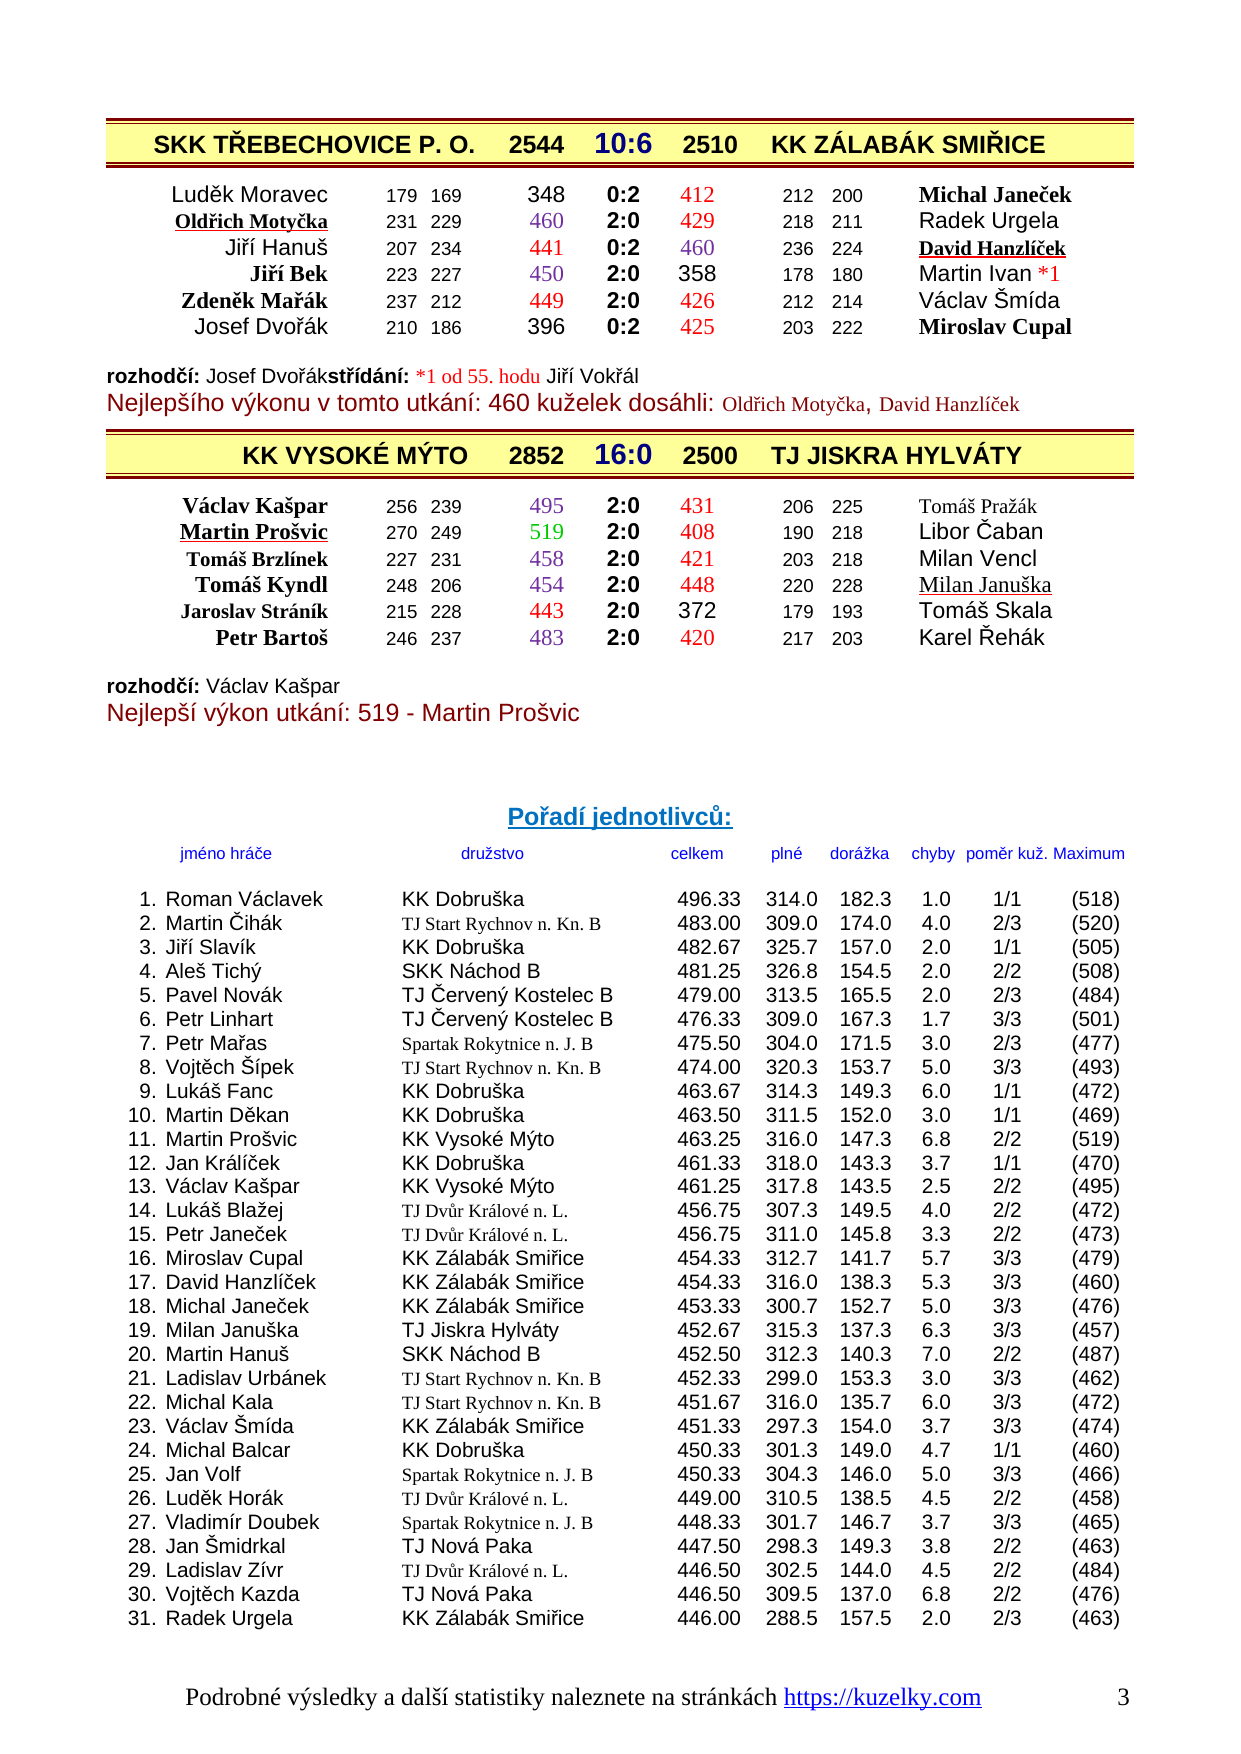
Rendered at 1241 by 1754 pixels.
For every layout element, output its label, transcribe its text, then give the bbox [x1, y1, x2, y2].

text 21. Ladislav Urbánek TJ Start Rychnov n. Kn. B 452.33 299.0 153.3 3.0 3/3 (462) [106, 1366, 1134, 1390]
text rozhodčí: Josef Dvořákstřídání: *1 od 55. hodu Jiří Vokřál [106, 363, 1134, 388]
text 19. Milan Januška TJ Jiskra Hylváty 452.67 315.3 137.3 6.3 3/3 (457) [106, 1318, 1134, 1342]
text 24. Michal Balcar KK Dobruška 450.33 301.3 149.0 4.7 1/1 (460) [106, 1438, 1134, 1462]
text 11. Martin Prošvic KK Vysoké Mýto 463.25 316.0 147.3 6.8 2/2 (519) [106, 1126, 1134, 1150]
text 26. Luděk Horák TJ Dvůr Králové n. L. 449.00 310.5 138.5 4.5 2/2 (458) [106, 1486, 1134, 1510]
text Jaroslav Stráník 215 228 443 2:0 372 179 193 Tomáš Skala [106, 597, 1134, 624]
text 7. Petr Mařas Spartak Rokytnice n. J. B 475.50 304.0 171.5 3.0 2/3 (477) [106, 1031, 1134, 1054]
text Nejlepší výkon utkání: 519 - Martin Prošvic [106, 698, 1134, 727]
text 5. Pavel Novák TJ Červený Kostelec B 479.00 313.5 165.5 2.0 2/3 (484) [106, 983, 1134, 1007]
text 1. Roman Václavek KK Dobruška 496.33 314.0 182.3 1.0 1/1 (518) [106, 887, 1134, 911]
text 23. Václav Šmída KK Zálabák Smiřice 451.33 297.3 154.0 3.7 3/3 (474) [106, 1414, 1134, 1438]
text Jiří Hanuš 207 234 441 0:2 460 236 224 David Hanzlíček [106, 234, 1134, 260]
text 15. Petr Janeček TJ Dvůr Králové n. L. 456.75 311.0 145.8 3.3 2/2 (473) [106, 1222, 1134, 1246]
text Josef Dvořák 210 186 396 0:2 425 203 222 Miroslav Cupal [106, 313, 1134, 339]
text Petr Bartoš 246 237 483 2:0 420 217 203 Karel Řehák [106, 624, 1134, 650]
text 13. Václav Kašpar KK Vysoké Mýto 461.25 317.8 143.5 2.5 2/2 (495) [106, 1174, 1134, 1198]
text 18. Michal Janeček KK Zálabák Smiřice 453.33 300.7 152.7 5.0 3/3 (476) [106, 1294, 1134, 1318]
text Zdeněk Mařák 237 212 449 2:0 426 212 214 Václav Šmída [106, 287, 1134, 313]
text 4. Aleš Tichý SKK Náchod B 481.25 326.8 154.5 2.0 2/2 (508) [106, 959, 1134, 983]
text 28. Jan Šmidrkal TJ Nová Paka 447.50 298.3 149.3 3.8 2/2 (463) [106, 1534, 1134, 1558]
text 6. Petr Linhart TJ Červený Kostelec B 476.33 309.0 167.3 1.7 3/3 (501) [106, 1007, 1134, 1031]
text 2. Martin Čihák TJ Start Rychnov n. Kn. B 483.00 309.0 174.0 4.0 2/3 (520) [106, 911, 1134, 935]
text jméno hráče družstvo celkem plné dorážka chyby poměr kuž. Maximum [106, 844, 1134, 863]
text Oldřich Motyčka 231 229 460 2:0 429 218 211 Radek Urgela [106, 207, 1134, 234]
text 8. Vojtěch Šípek TJ Start Rychnov n. Kn. B 474.00 320.3 153.7 5.0 3/3 (493) [106, 1054, 1134, 1078]
text 9. Lukáš Fanc KK Dobruška 463.67 314.3 149.3 6.0 1/1 (472) [106, 1078, 1134, 1102]
text Václav Kašpar 256 239 495 2:0 431 206 225 Tomáš Pražák [106, 492, 1134, 518]
text 3. Jiří Slavík KK Dobruška 482.67 325.7 157.0 2.0 1/1 (505) [106, 935, 1134, 959]
text 22. Michal Kala TJ Start Rychnov n. Kn. B 451.67 316.0 135.7 6.0 3/3 (472) [106, 1390, 1134, 1414]
text 17. David Hanzlíček KK Zálabák Smiřice 454.33 316.0 138.3 5.3 3/3 (460) [106, 1270, 1134, 1294]
text 29. Ladislav Zívr TJ Dvůr Králové n. L. 446.50 302.5 144.0 4.5 2/2 (484) [106, 1558, 1134, 1582]
text 16. Miroslav Cupal KK Zálabák Smiřice 454.33 312.7 141.7 5.7 3/3 (479) [106, 1246, 1134, 1270]
text 27. Vladimír Doubek Spartak Rokytnice n. J. B 448.33 301.7 146.7 3.7 3/3 (465) [106, 1510, 1134, 1534]
text 10. Martin Děkan KK Dobruška 463.50 311.5 152.0 3.0 1/1 (469) [106, 1102, 1134, 1126]
text Jiří Bek 223 227 450 2:0 358 178 180 Martin Ivan *1 [106, 260, 1134, 287]
text Nejlepšího výkonu v tomto utkání: 460 kuželek dosáhli: Oldřich Motyčka, David Hanzlíček [106, 388, 1134, 416]
text SKK Třebechovice p. O. 2544 10:6 2510 KK Zálabák Smiřice [106, 124, 1134, 162]
text 25. Jan Volf Spartak Rokytnice n. J. B 450.33 304.3 146.0 5.0 3/3 (466) [106, 1462, 1134, 1486]
text Martin Prošvic 270 249 519 2:0 408 190 218 Libor Čaban [106, 518, 1134, 544]
text Luděk Moravec 179 169 348 0:2 412 212 200 Michal Janeček [106, 181, 1134, 207]
text 31. Radek Urgela KK Zálabák Smiřice 446.00 288.5 157.5 2.0 2/3 (463) [106, 1606, 1134, 1629]
text 30. Vojtěch Kazda TJ Nová Paka 446.50 309.5 137.0 6.8 2/2 (476) [106, 1582, 1134, 1606]
text 20. Martin Hanuš SKK Náchod B 452.50 312.3 140.3 7.0 2/2 (487) [106, 1342, 1134, 1366]
text 12. Jan Králíček KK Dobruška 461.33 318.0 143.3 3.7 1/1 (470) [106, 1150, 1134, 1174]
text KK Vysoké Mýto 2852 16:0 2500 TJ Jiskra Hylváty [106, 435, 1134, 473]
text Pořadí jednotlivců: [94, 802, 1145, 831]
text 14. Lukáš Blažej TJ Dvůr Králové n. L. 456.75 307.3 149.5 4.0 2/2 (472) [106, 1198, 1134, 1222]
text Tomáš Brzlínek 227 231 458 2:0 421 203 218 Milan Vencl [106, 544, 1134, 571]
text Tomáš Kyndl 248 206 454 2:0 448 220 228 Milan Januška [106, 571, 1134, 597]
text rozhodčí: Václav Kašpar [106, 674, 1134, 698]
